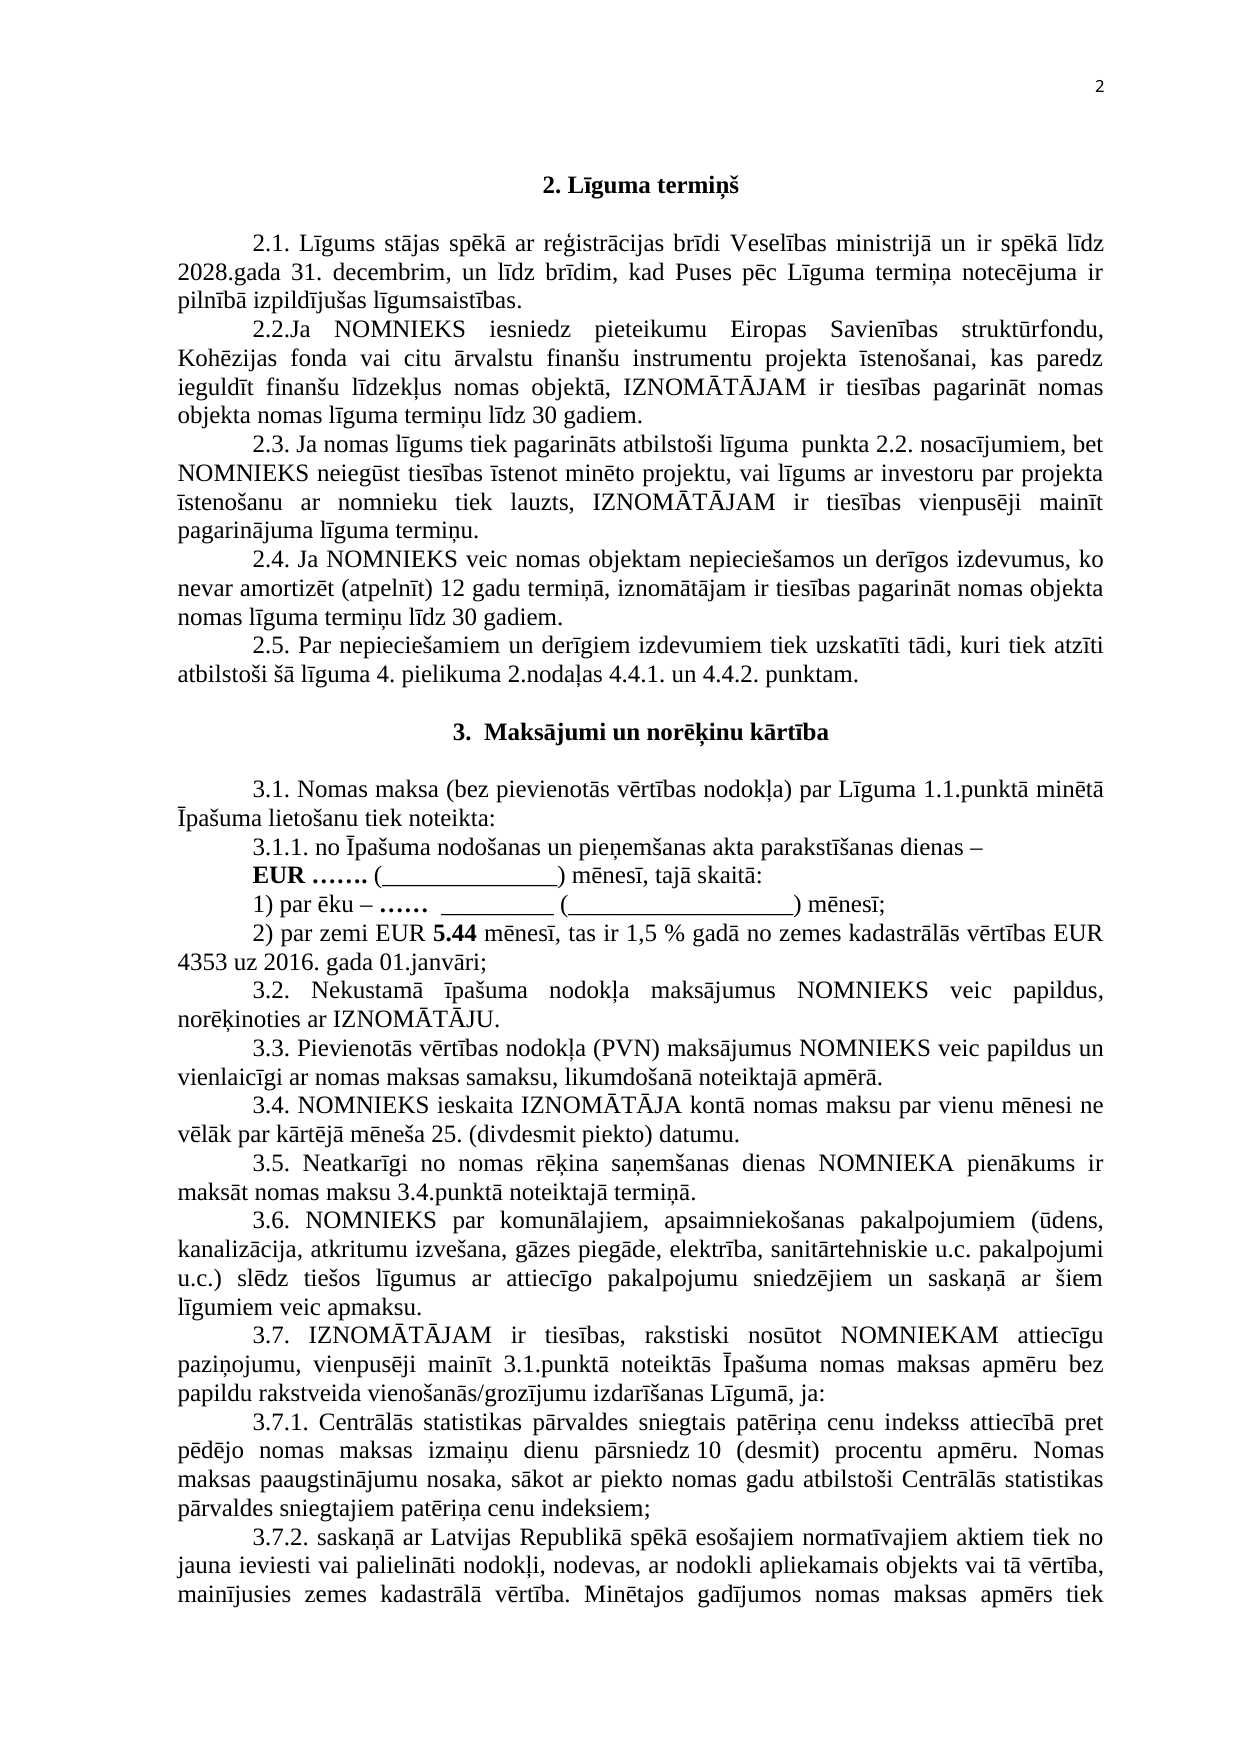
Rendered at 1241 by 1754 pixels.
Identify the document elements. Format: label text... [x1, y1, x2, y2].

text 3.7. IZNOMĀTĀJAM ir tiesības, rakstiski nosūtot NOMNIEKAM attiecīgu paziņojumu, vienpusēji mainīt 3.1.punktā noteiktās Īpašuma nomas maksas apmēru bez papildu rakstveida vienošanās/grozījumu izdarīšanas Līgumā, ja: [177, 1321, 1104, 1407]
text 2. Līguma termiņš [177, 171, 1104, 199]
text 3.1.1. no Īpašuma nodošanas un pieņemšanas akta parakstīšanas dienas – EUR ……. (______________) mēnesī, tajā skaitā: [252, 832, 1104, 889]
text 1) par ēku – …… _________ (__________________) mēnesī; [177, 889, 1104, 918]
text 2) par zemi EUR 5.44 mēnesī, tas ir 1,5 % gadā no zemes kadastrālās vērtības EUR 4353 uz 2016. gada 01.janvāri; [177, 918, 1104, 976]
text 2.4. Ja NOMNIEKS veic nomas objektam nepieciešamos un derīgos izdevumus, ko nevar amortizēt (atpelnīt) 12 gadu termiņā, iznomātājam ir tiesības pagarināt nomas objekta nomas līguma termiņu līdz 30 gadiem. [177, 544, 1104, 631]
text 2.1. Līgums stājas spēkā ar reģistrācijas brīdi Veselības ministrijā un ir spēkā līdz 2028.gada 31. decembrim, un līdz brīdim, kad Puses pēc Līguma termiņa notecējuma ir pilnībā izpildījušas līgumsaistības. [177, 228, 1104, 314]
text 3.4. NOMNIEKS ieskaita IZNOMĀTĀJA kontā nomas maksu par vienu mēnesi ne vēlāk par kārtējā mēneša 25. (divdesmit piekto) datumu. [177, 1091, 1104, 1148]
text 3.2. Nekustamā īpašuma nodokļa maksājumus NOMNIEKS veic papildus, norēķinoties ar IZNOMĀTĀJU. [177, 976, 1104, 1033]
text 3.1. Nomas maksa (bez pievienotās vērtības nodokļa) par Līguma 1.1.punktā minētā Īpašuma lietošanu tiek noteikta: [177, 774, 1104, 832]
text 2.5. Par nepieciešamiem un derīgiem izdevumiem tiek uzskatīti tādi, kuri tiek atzīti atbilstoši šā līguma 4. pielikuma 2.nodaļas 4.4.1. un 4.4.2. punktam. [177, 631, 1104, 688]
text 3.5. Neatkarīgi no nomas rēķina saņemšanas dienas NOMNIEKA pienākums ir maksāt nomas maksu 3.4.punktā noteiktajā termiņā. [177, 1148, 1104, 1206]
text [177, 1522, 1104, 1608]
text 2.2.Ja NOMNIEKS iesniedz pieteikumu Eiropas Savienības struktūrfondu, Kohēzijas fonda vai citu ārvalstu finanšu instrumentu projekta īstenošanai, kas paredz ieguldīt finanšu līdzekļus nomas objektā, IZNOMĀTĀJAM ir tiesības pagarināt nomas objekta nomas līguma termiņu līdz 30 gadiem. [177, 314, 1104, 429]
text 3.3. Pievienotās vērtības nodokļa (PVN) maksājumus NOMNIEKS veic papildus un vienlaicīgi ar nomas maksas samaksu, likumdošanā noteiktajā apmērā. [177, 1033, 1104, 1091]
text 2.3. Ja nomas līgums tiek pagarināts atbilstoši līguma punkta 2.2. nosacījumiem, bet NOMNIEKS neiegūst tiesības īstenot minēto projektu, vai līgums ar investoru par projekta īstenošanu ar nomnieku tiek lauzts, IZNOMĀTĀJAM ir tiesības vienpusēji mainīt pagarinājuma līguma termiņu. [177, 429, 1104, 544]
text 3.6. NOMNIEKS par komunālajiem, apsaimniekošanas pakalpojumiem (ūdens, kanalizācija, atkritumu izvešana, gāzes piegāde, elektrība, sanitārtehniskie u.c. pakalpojumi u.c.) slēdz tiešos līgumus ar attiecīgo pakalpojumu sniedzējiem un saskaņā ar šiem līgumiem veic apmaksu. [177, 1206, 1104, 1321]
text 3.7.1. Centrālās statistikas pārvaldes sniegtais patēriņa cenu indekss attiecībā pret pēdējo nomas maksas izmaiņu dienu pārsniedz 10 (desmit) procentu apmēru. Nomas maksas paaugstinājumu nosaka, sākot ar piekto nomas gadu atbilstoši Centrālās statistikas pārvaldes sniegtajiem patēriņa cenu indeksiem; [177, 1407, 1104, 1522]
text 3. Maksājumi un norēķinu kārtība [177, 717, 1104, 746]
